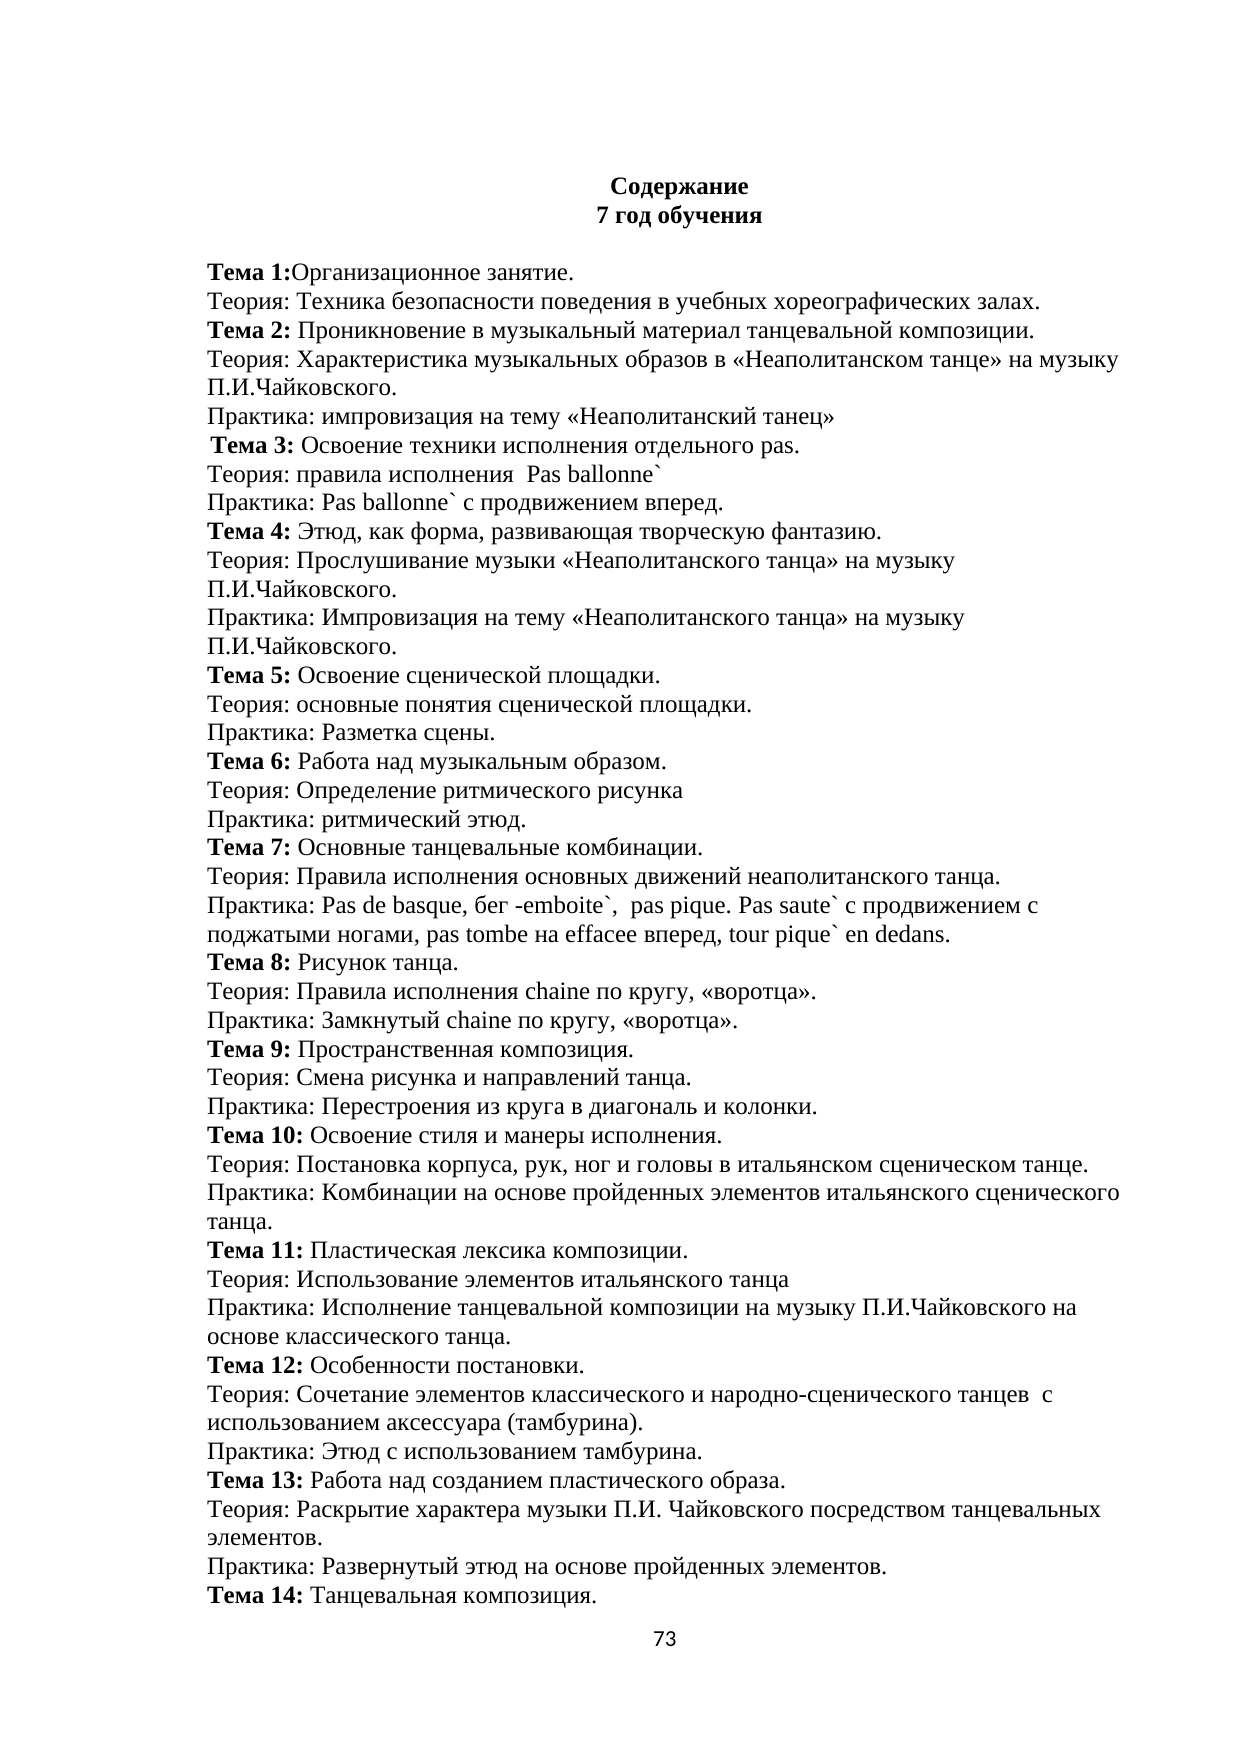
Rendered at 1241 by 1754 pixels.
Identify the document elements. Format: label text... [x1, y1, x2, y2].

list Практика: Замкнутый chaine по кругу, «воротца». [207, 1005, 1152, 1034]
list Практика: ритмический этюд. [207, 804, 1152, 832]
list Теория: Прослушивание музыки «Неаполитанского танца» на музыку П.И.Чайковского. [207, 545, 1152, 602]
list Теория: Правила исполнения chaine по кругу, «воротца». [207, 976, 1152, 1005]
text Теория: правила исполнения Рas ballonne` [207, 459, 1152, 487]
list Практика: Комбинации на основе пройденных элементов итальянского сценического танца. [207, 1177, 1152, 1235]
list Практика: импровизация на тему «Неаполитанский танец» [207, 401, 1152, 430]
list Практика: Этюд с использованием тамбурина. [207, 1436, 1152, 1465]
list Тема 14: Танцевальная композиция. [207, 1580, 1152, 1609]
text 7 год обучения [207, 200, 1152, 229]
text Тема 1:Организационное занятие. [207, 257, 1152, 286]
list Практика: Перестроения из круга в диагональ и колонки. [207, 1091, 1152, 1120]
list Тема 13: Работа над созданием пластического образа. [207, 1465, 1152, 1494]
text Содержание [207, 171, 1152, 200]
list Теория: Смена рисунка и направлений танца. [207, 1062, 1152, 1091]
text Практика: Разметка сцены. [207, 717, 1152, 746]
list Тема 8: Рисунок танца. [207, 947, 1152, 976]
text Практика: Рas ballonne` с продвижением вперед. [207, 487, 1152, 516]
text Практика: Импровизация на тему «Неаполитанского танца» на музыку П.И.Чайковского. [207, 602, 1152, 660]
list Теория: Определение ритмического рисунка [207, 775, 1152, 804]
list Практика: Развернутый этюд на основе пройденных элементов. [207, 1551, 1152, 1580]
list Тема 9: Пространственная композиция. [207, 1034, 1152, 1062]
list Теория: Сочетание элементов классического и народно-сценического танцев с использованием аксессуара (тамбурина). [207, 1379, 1152, 1436]
list Теория: Постановка корпуса, рук, ног и головы в итальянском сценическом танце. [207, 1149, 1152, 1177]
list Тема 4: Этюд, как форма, развивающая творческую фантазию. [207, 516, 1152, 545]
list Тема 11: Пластическая лексика композиции. [207, 1235, 1152, 1264]
list Тема 7: Основные танцевальные комбинации. [207, 832, 1152, 861]
text Практика: Исполнение танцевальной композиции на музыку П.И.Чайковского на основе классического танца. [207, 1292, 1152, 1350]
list Практика: Рas de basque, бег -emboite`, pas pique. Рas saute` с продвижением с поджатыми ногами, pas tombe на effacee вперед, tour pique` en dedans. [207, 890, 1152, 947]
list Тема 12: Особенности постановки. [207, 1350, 1152, 1379]
list Тема 6: Работа над музыкальным образом. [207, 746, 1152, 775]
text Тема 3: Освоение техники исполнения отдельного pas. [148, 430, 1152, 459]
list Тема 2: Проникновение в музыкальный материал танцевальной композиции. [207, 315, 1152, 344]
list Теория: Использование элементов итальянского танца [207, 1264, 1152, 1292]
text Теория: основные понятия сценической площадки. [207, 689, 1152, 717]
list Теория: Правила исполнения основных движений неаполитанского танца. [207, 861, 1152, 890]
list Теория: Характеристика музыкальных образов в «Неаполитанском танце» на музыку П.И.Чайковского. [207, 344, 1152, 401]
text Тема 5: Освоение сценической площадки. [207, 660, 1152, 689]
list Теория: Раскрытие характера музыки П.И. Чайковского посредством танцевальных элементов. [207, 1494, 1152, 1551]
text Теория: Техника безопасности поведения в учебных хореографических залах. [207, 286, 1152, 315]
list Тема 10: Освоение стиля и манеры исполнения. [207, 1120, 1152, 1149]
